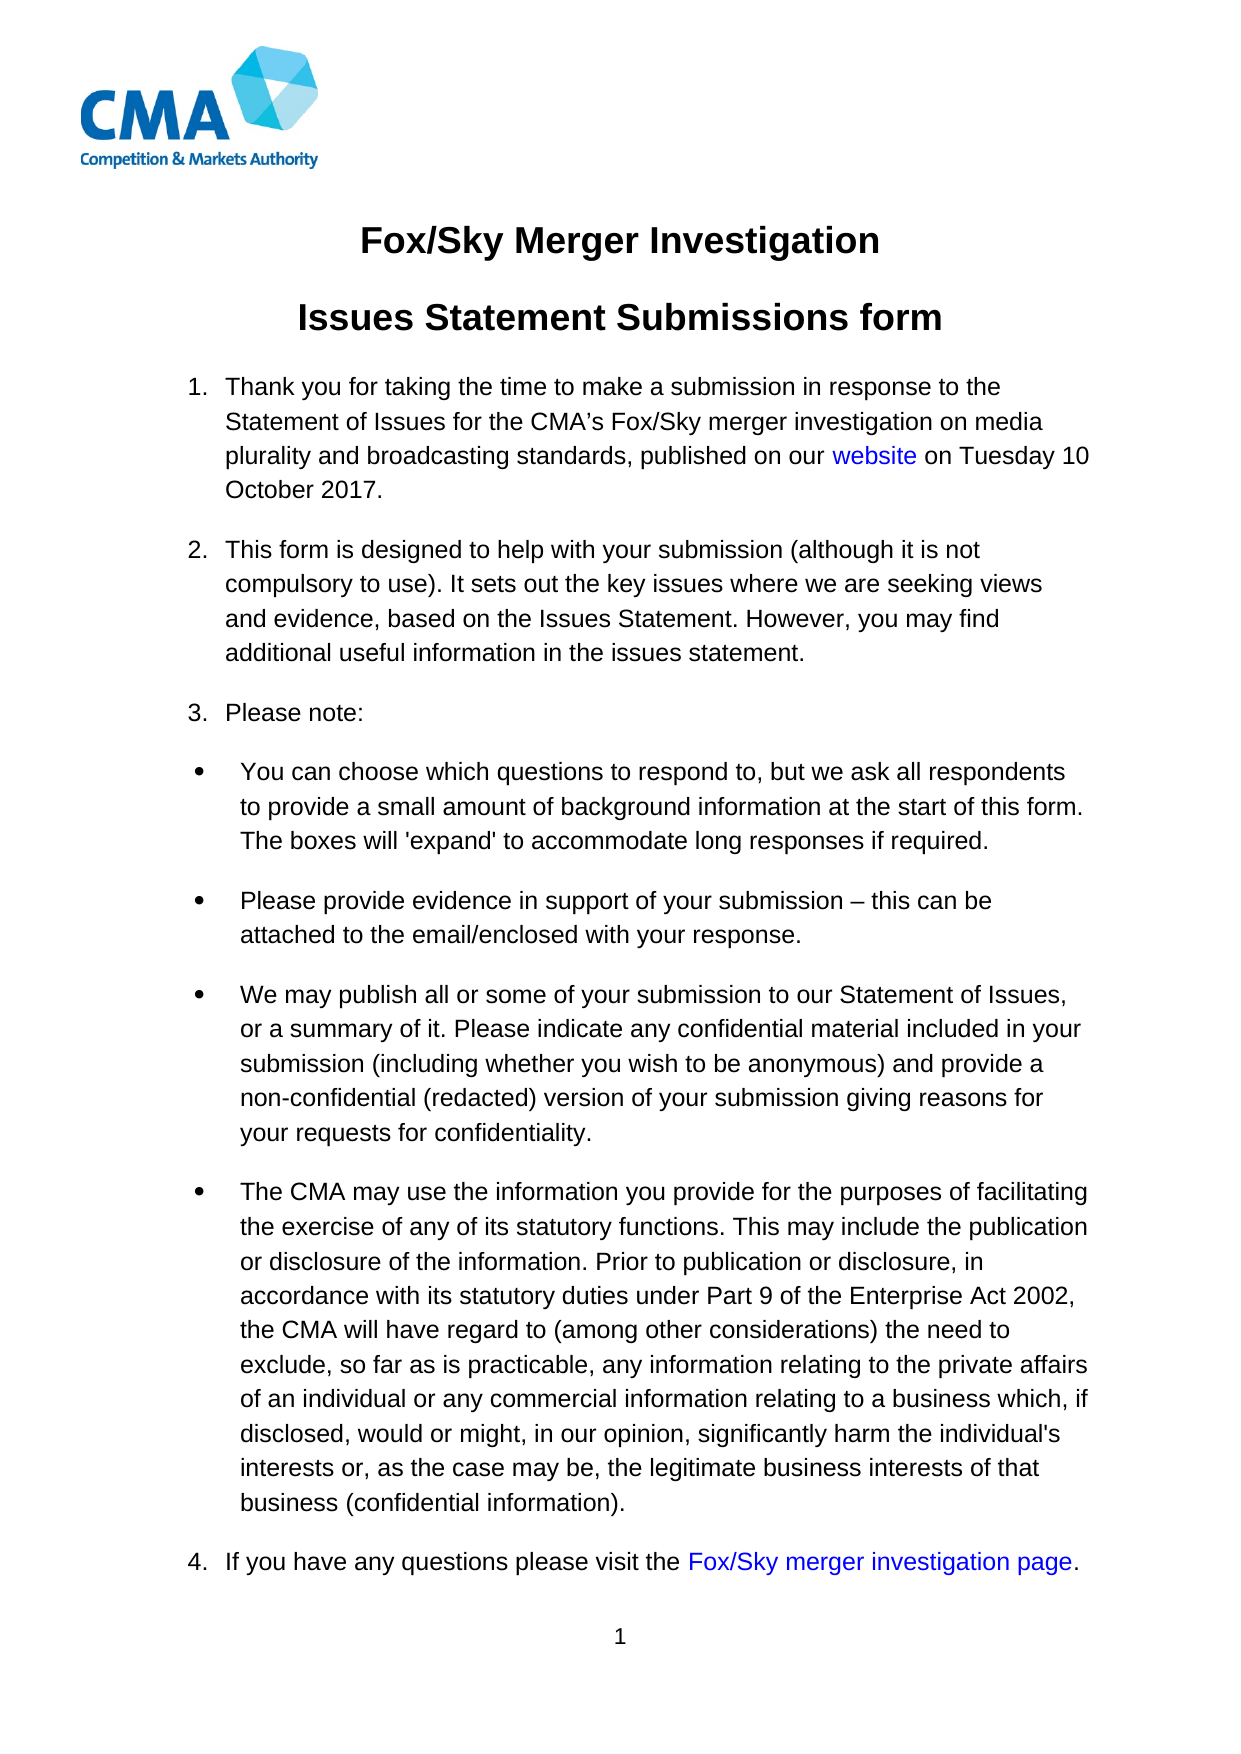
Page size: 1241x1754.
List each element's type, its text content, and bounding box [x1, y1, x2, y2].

list Please provide evidence in support of your submission – this can be attached to the email/enclosed with your response. [195, 886, 1090, 949]
list This form is designed to help with your submission (although it is not compulsory to use). It sets out the key issues where we are seeking views and evidence, based on the Issues Statement. However, you may find additional useful information in the issues statement. [187, 535, 1090, 667]
list You can choose which questions to respond to, but we ask all respondents to provide a small amount of background information at the start of this form. The boxes will 'expand' to accommodate long responses if required. [195, 757, 1090, 855]
picture [81, 46, 318, 169]
title Fox/Sky Merger Investigation [150, 219, 1090, 262]
list If you have any questions please visit the Fox/Sky merger investigation page. [187, 1547, 1090, 1576]
list Please note: [187, 698, 1090, 727]
list We may publish all or some of your submission to our Statement of Issues, or a summary of it. Please indicate any confidential material included in your submission (including whether you wish to be anonymous) and provide a non-confidential (redacted) version of your submission giving reasons for your requests for confidentiality. [195, 980, 1090, 1147]
list Thank you for taking the time to make a submission in response to the Statement of Issues for the CMA’s Fox/Sky merger investigation on media plurality and broadcasting standards, published on our website on Tuesday 10 October 2017. [187, 372, 1090, 504]
title Issues Statement Submissions form [150, 295, 1090, 338]
list The CMA may use the information you provide for the purposes of facilitating the exercise of any of its statutory functions. This may include the publication or disclosure of the information. Prior to publication or disclosure, in accordance with its statutory duties under Part 9 of the Enterprise Act 2002, the CMA will have regard to (among other considerations) the need to exclude, so far as is practicable, any information relating to the private affairs of an individual or any commercial information relating to a business which, if disclosed, would or might, in our opinion, significantly harm the individual's interests or, as the case may be, the legitimate business interests of that business (confidential information). [195, 1177, 1090, 1517]
